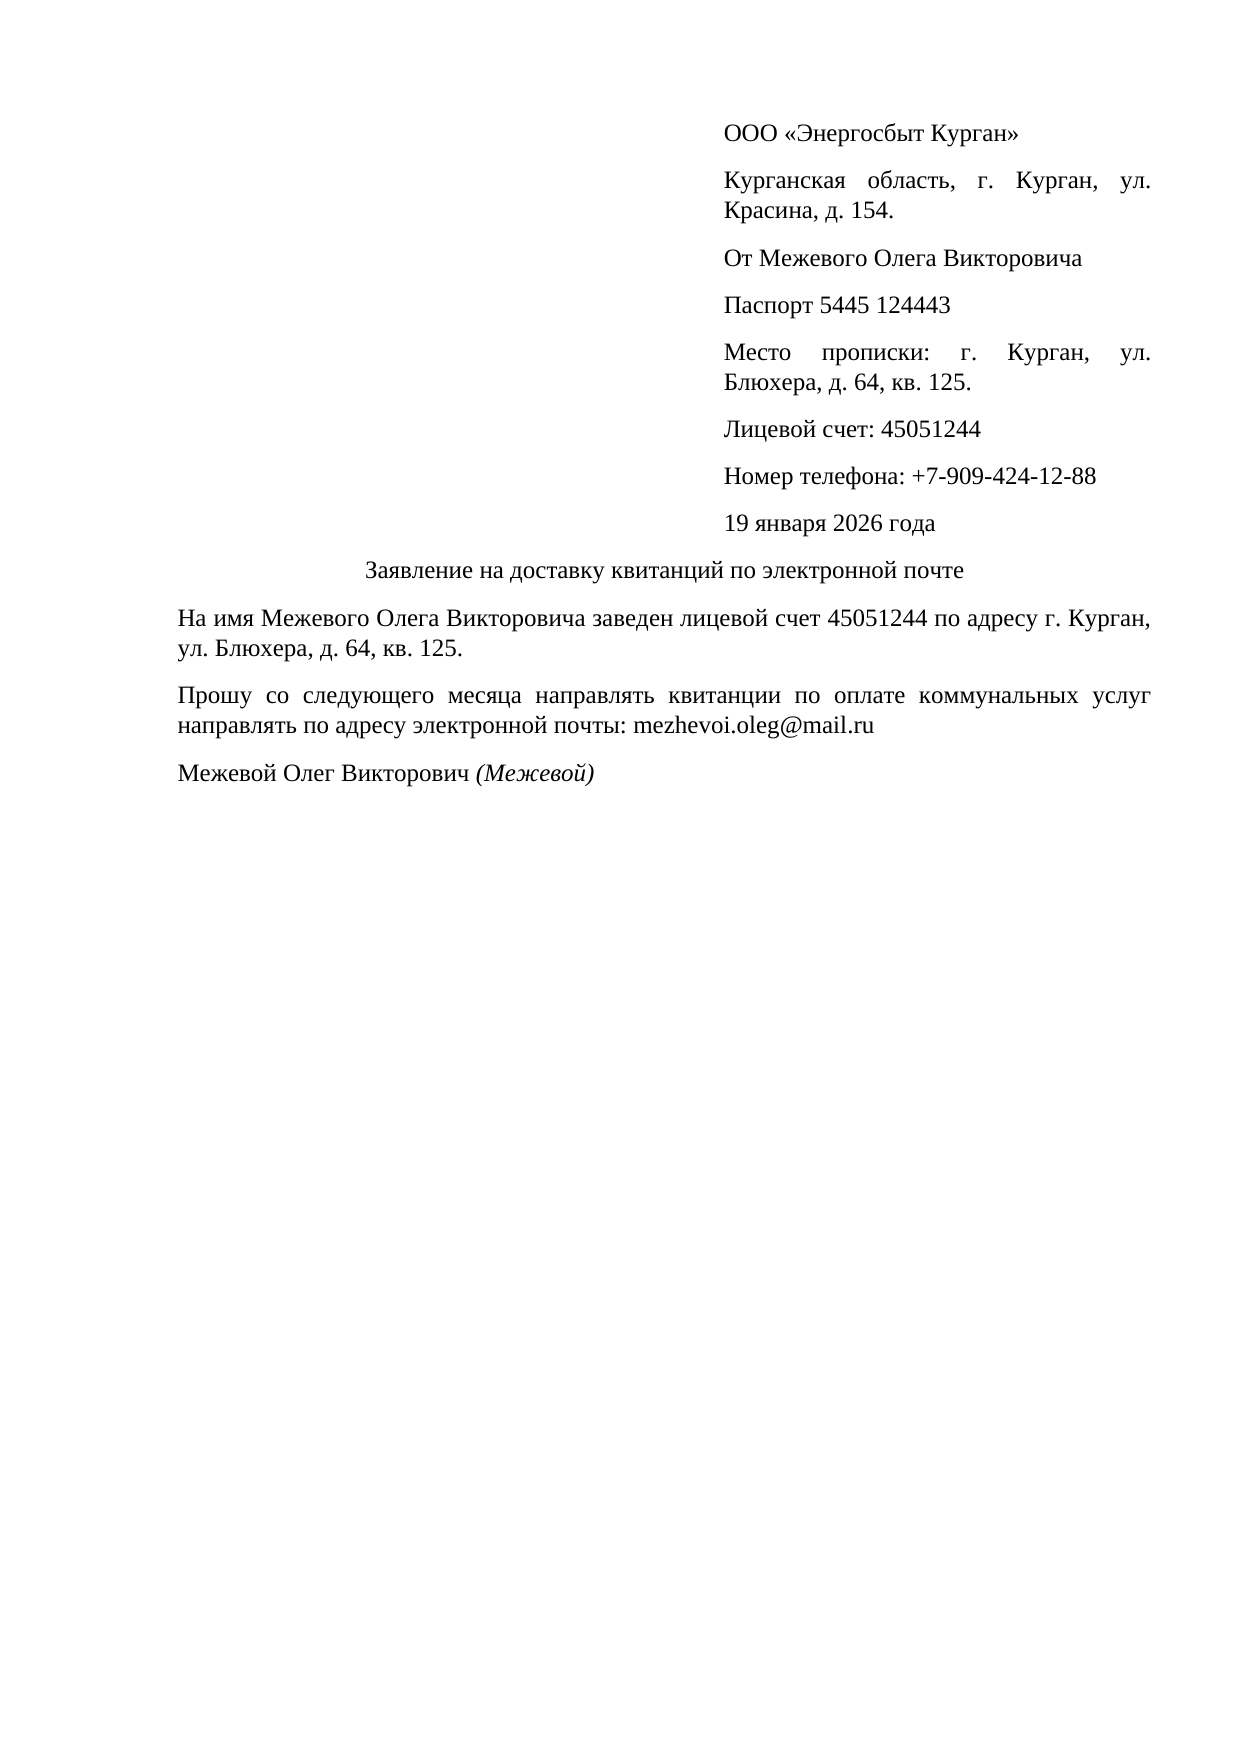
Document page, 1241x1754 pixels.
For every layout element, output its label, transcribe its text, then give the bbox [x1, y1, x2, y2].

text От Межевого Олега Викторовича [723, 243, 1152, 271]
text Курганская область, г. Курган, ул. Красина, д. 154. [723, 165, 1152, 224]
text Паспорт 5445 124443 [723, 290, 1152, 318]
text Прошу со следующего месяца направлять квитанции по оплате коммунальных услуг направлять по адресу электронной почты: mezhevoi.oleg@mail.ru [177, 680, 1152, 739]
text 19 января 2026 года [723, 508, 1152, 537]
text Межевой Олег Викторович (Межевой) [177, 758, 1152, 786]
text Заявление на доставку квитанций по электронной почте [177, 556, 1152, 584]
text На имя Межевого Олега Викторовича заведен лицевой счет 45051244 по адресу г. Курган, ул. Блюхера, д. 64, кв. 125. [177, 603, 1152, 662]
text Лицевой счет: 45051244 [723, 414, 1152, 443]
text ООО «Энергосбыт Курган» [723, 118, 1152, 147]
text Номер телефона: +7-909-424-12-88 [723, 461, 1152, 490]
text Место прописки: г. Курган, ул. Блюхера, д. 64, кв. 125. [723, 337, 1152, 396]
